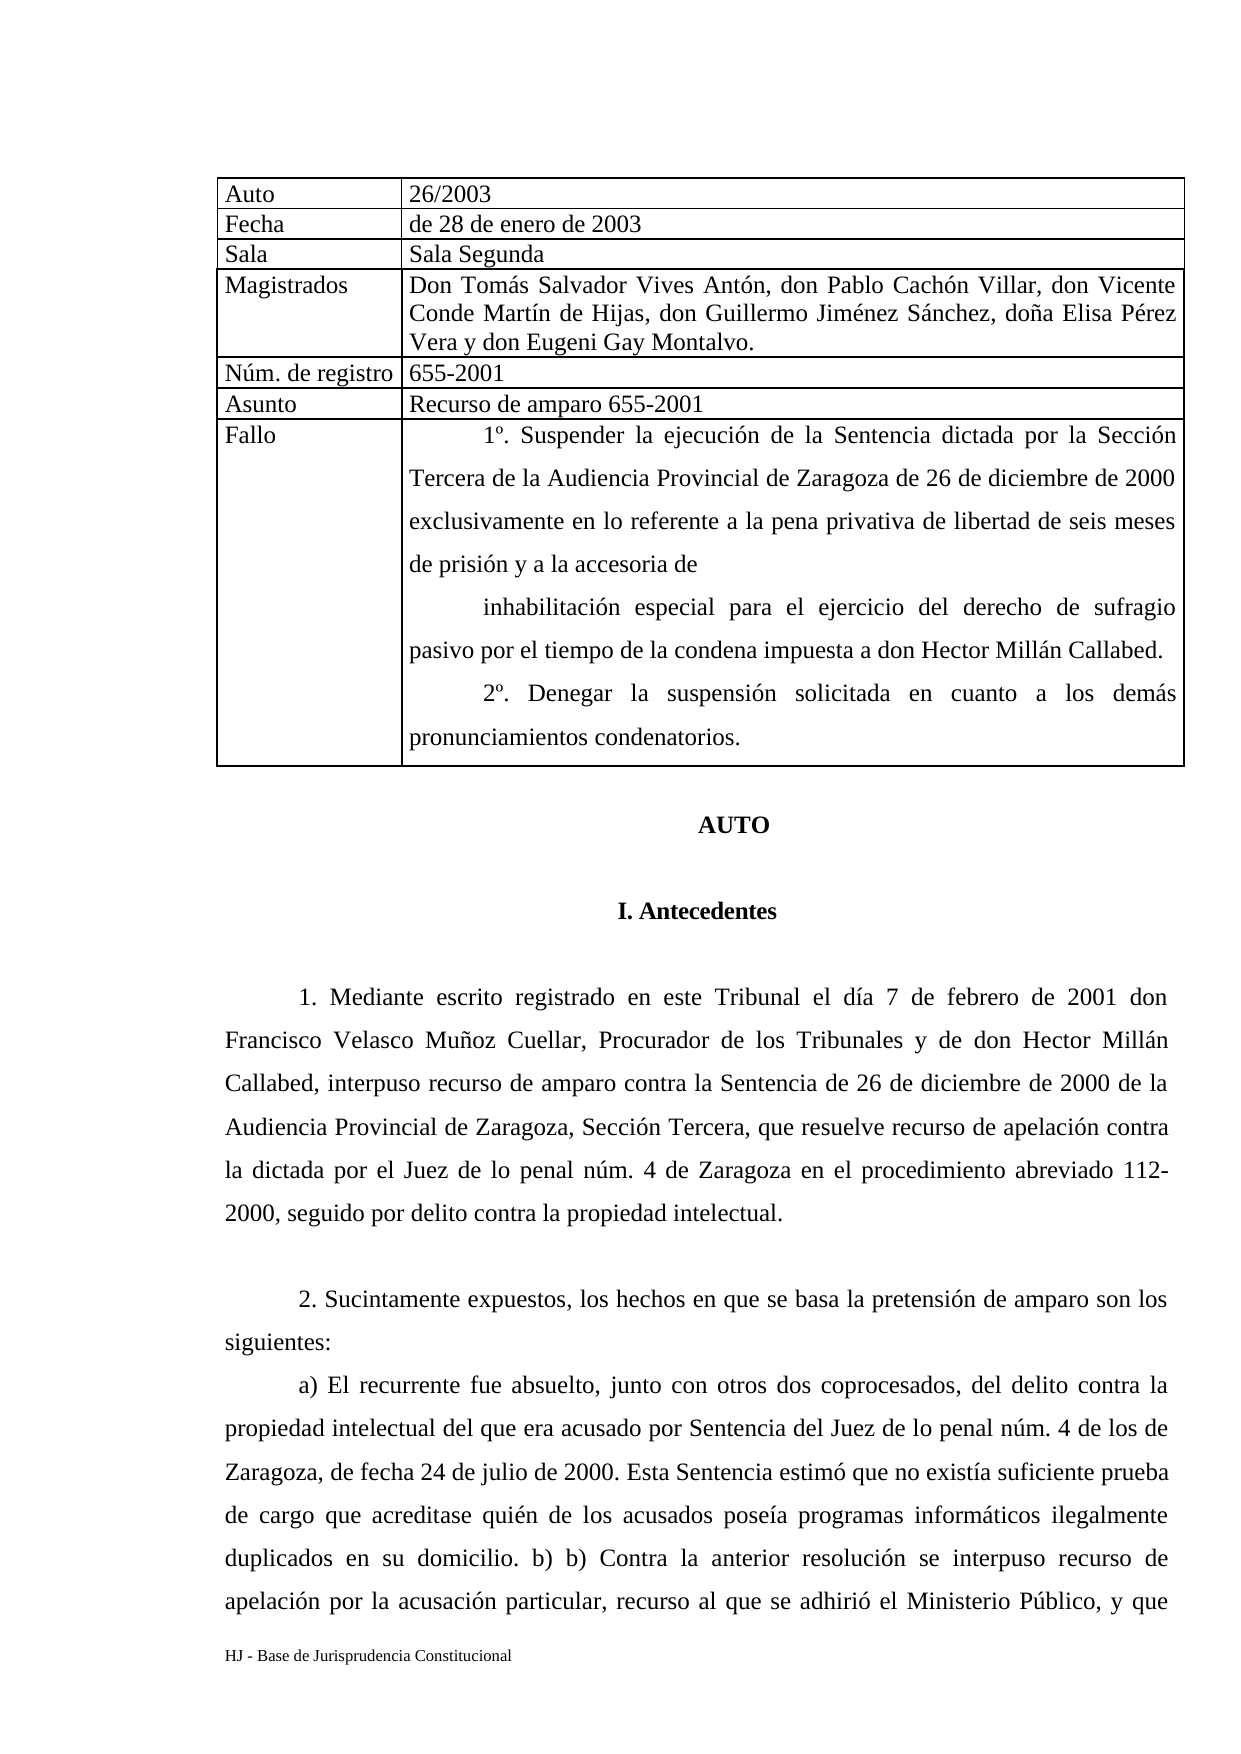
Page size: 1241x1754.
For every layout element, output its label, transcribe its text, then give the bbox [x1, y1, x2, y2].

table_cell Recurso de amparo 655-2001 [403, 389, 1183, 418]
table_cell Fallo [218, 420, 401, 764]
table_cell Asunto [218, 389, 401, 418]
table_cell Don Tomás Salvador Vives Antón, don Pablo Cachón Villar, don Vicente Conde Martín de Hijas, don Guillermo Jiménez Sánchez, doña Elisa Pérez Vera y don Eugeni Gay Montalvo. [403, 270, 1183, 356]
table_cell de 28 de enero de 2003 [402, 209, 1184, 238]
text 1. Mediante escrito registrado en este Tribunal el día 7 de febrero de 2001 don Francisco Velasco Muñoz Cuellar, Procurador de los Tribunales y de don Hector Millán Callabed, interpuso recurso de amparo contra la Sentencia de 26 de diciembre de 2000 de la Audiencia Provincial de Zaragoza, Sección Tercera, que resuelve recurso de apelación contra la dictada por el Juez de lo penal núm. 4 de Zaragoza en el procedimiento abreviado 112-2000, seguido por delito contra la propiedad intelectual. [224, 982, 1169, 1227]
table_cell Sala [218, 240, 401, 268]
table_cell Sala Segunda [402, 240, 1184, 268]
table_header 26/2003 [402, 179, 1184, 207]
table_cell Magistrados [218, 270, 401, 356]
table_cell Fecha [218, 209, 401, 238]
table_cell 1º. Suspender la ejecución de la Sentencia dictada por la Sección Tercera de la Audiencia Provincial de Zaragoza de 26 de diciembre de 2000 exclusivamente en lo referente a la pena privativa de libertad de seis meses de prisión y a la accesoria de inhabilitación especial para el ejercicio del derecho de sufragio pasivo por el tiempo de la condena impuesta a don Hector Millán Callabed. 2º. Denegar la suspensión solicitada en cuanto a los demás pronunciamientos condenatorios. [403, 420, 1183, 764]
text 2. Sucintamente expuestos, los hechos en que se basa la pretensión de amparo son los siguientes: [224, 1284, 1169, 1356]
table_header Auto [218, 179, 401, 207]
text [224, 1370, 1169, 1615]
table_cell 655-2001 [403, 358, 1183, 387]
table_cell Núm. de registro [218, 358, 401, 387]
text AUTO [224, 810, 1169, 838]
text I. Antecedentes [224, 896, 1169, 925]
